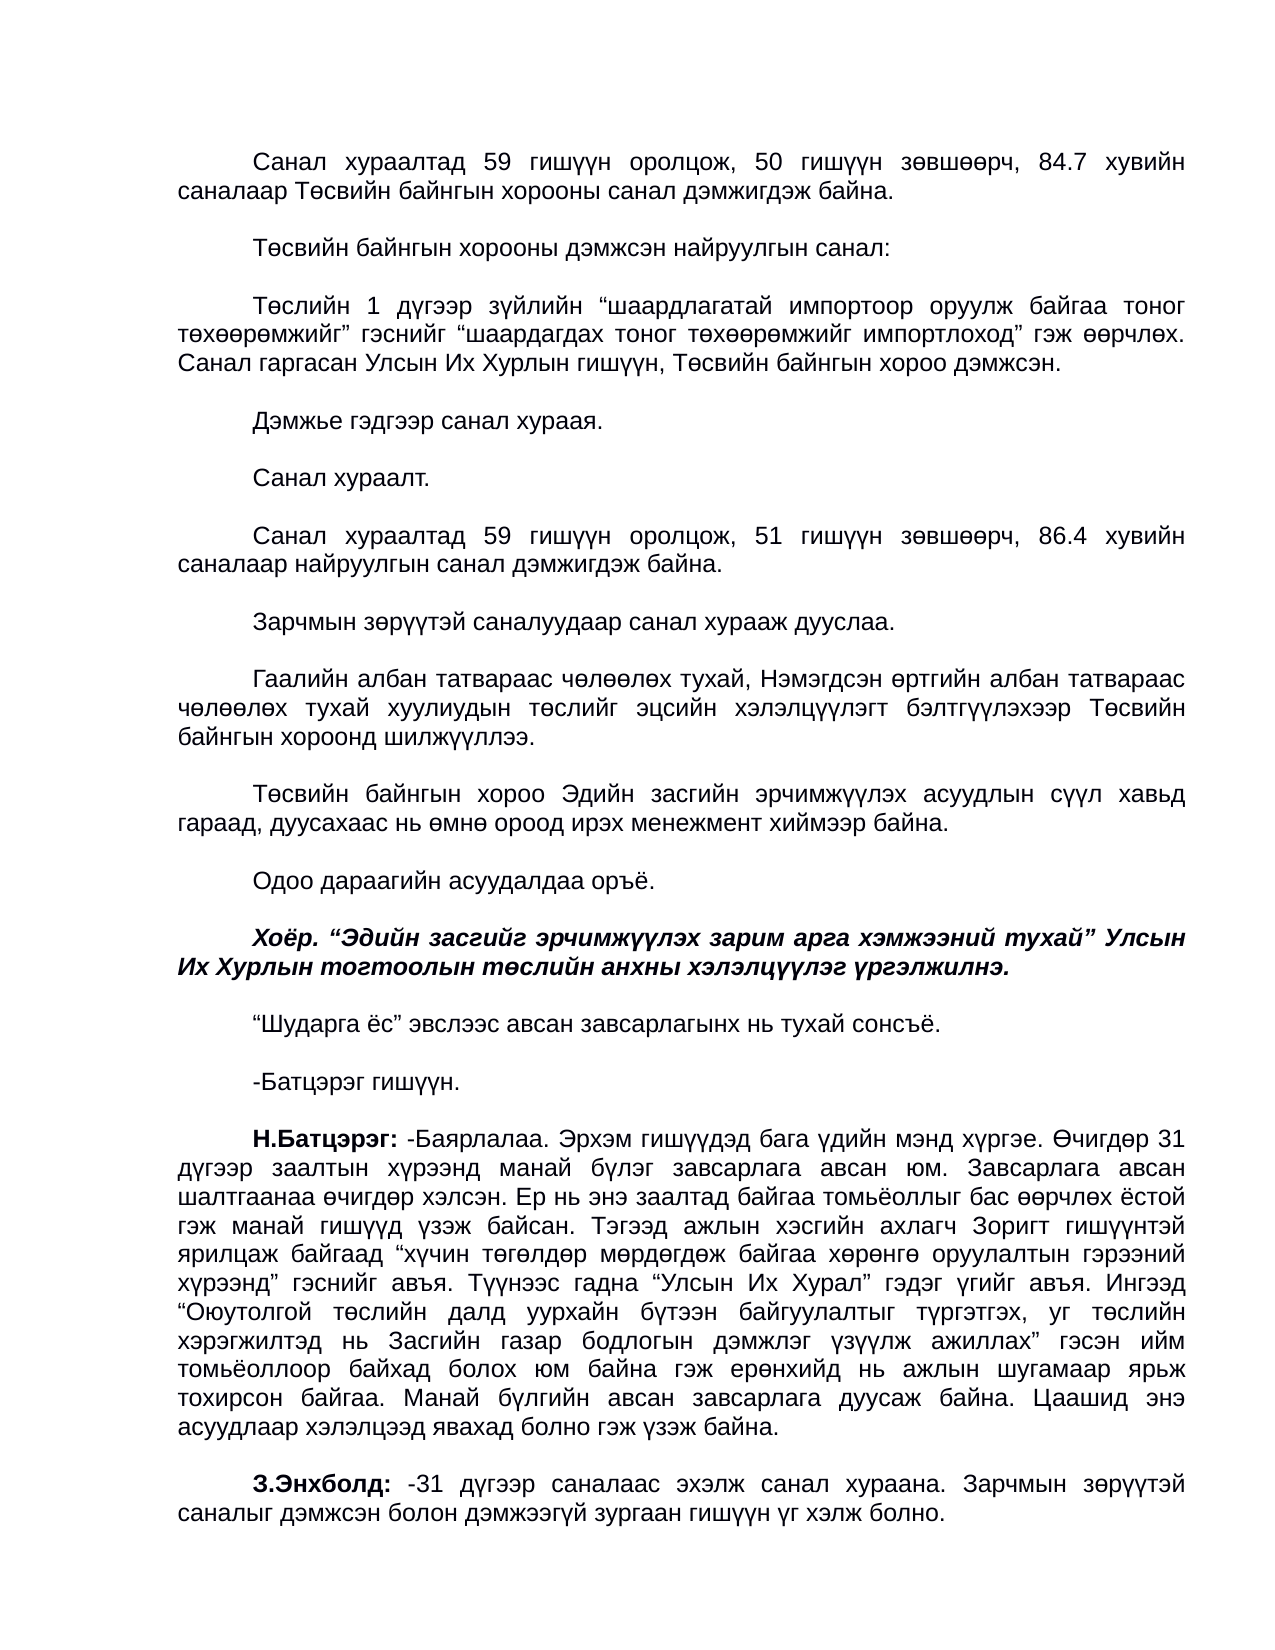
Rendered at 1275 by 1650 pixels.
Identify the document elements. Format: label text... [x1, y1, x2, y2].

text Санал хураалтад 59 гишүүн оролцож, 51 гишүүн зөвшөөрч, 86.4 хувийн саналаар найруулгын санал дэмжигдэж байна. [177, 521, 1186, 578]
text Санал хураалт. [177, 463, 1186, 492]
text Хоёр. “Эдийн засгийг эрчимжүүлэх зарим арга хэмжээний тухай” Улсын Их Хурлын тогтоолын төслийн анхны хэлэлцүүлэг үргэлжилнэ. [177, 923, 1186, 981]
text “Шударга ёс” эвслээс авсан завсарлагынх нь тухай сонсъё. [177, 1009, 1186, 1038]
text Төслийн 1 дүгээр зүйлийн “шаардлагатай импортоор оруулж байгаа тоног төхөөрөмжийг” гэснийг “шаардагдах тоног төхөөрөмжийг импортлоход” гэж өөрчлөх. Санал гаргасан Улсын Их Хурлын гишүүн, Төсвийн байнгын хороо дэмжсэн. [177, 291, 1186, 377]
text Санал хураалтад 59 гишүүн оролцож, 50 гишүүн зөвшөөрч, 84.7 хувийн саналаар Төсвийн байнгын хорооны санал дэмжигдэж байна. [177, 147, 1186, 204]
text Дэмжье гэдгээр санал хураая. [177, 406, 1186, 434]
text Төсвийн байнгын хороо Эдийн засгийн эрчимжүүлэх асуудлын сүүл хавьд гараад, дуусахаас нь өмнө ороод ирэх менежмент хиймээр байна. [177, 779, 1186, 837]
text -Батцэрэг гишүүн. [177, 1067, 1186, 1096]
text Одоо дараагийн асуудалдаа оръё. [177, 866, 1186, 894]
text Төсвийн байнгын хорооны дэмжсэн найруулгын санал: [177, 233, 1186, 262]
text Гаалийн албан татвараас чөлөөлөх тухай, Нэмэгдсэн өртгийн албан татвараас чөлөөлөх тухай хуулиудын төслийг эцсийн хэлэлцүүлэгт бэлтгүүлэхээр Төсвийн байнгын хороонд шилжүүллээ. [177, 664, 1186, 751]
text З.Энхболд: -31 дүгээр саналаас эхэлж санал хураана. Зарчмын зөрүүтэй саналыг дэмжсэн болон дэмжээгүй зургаан гишүүн үг хэлж болно. [177, 1469, 1186, 1527]
text Зарчмын зөрүүтэй саналуудаар санал хурааж дууслаа. [177, 607, 1186, 636]
text Н.Батцэрэг: -Баярлалаа. Эрхэм гишүүдэд бага үдийн мэнд хүргэе. Өчигдөр 31 дүгээр заалтын хүрээнд манай бүлэг завсарлага авсан юм. Завсарлага авсан шалтгаанаа өчигдөр хэлсэн. Ер нь энэ заалтад байгаа томьёоллыг бас өөрчлөх ёстой гэж манай гишүүд үзэж байсан. Тэгээд ажлын хэсгийн ахлагч Зоригт гишүүнтэй ярилцаж байгаад “хүчин төгөлдөр мөрдөгдөж байгаа хөрөнгө оруулалтын гэрээний хүрээнд” гэснийг авъя. Түүнээс гадна “Улсын Их Хурал” гэдэг үгийг авъя. Ингээд “Оюутолгой төслийн далд уурхайн бүтээн байгуулалтыг түргэтгэх, уг төслийн хэрэгжилтэд нь Засгийн газар бодлогын дэмжлэг үзүүлж ажиллах” гэсэн ийм томьёоллоор байхад болох юм байна гэж ерөнхийд нь ажлын шугамаар ярьж тохирсон байгаа. Манай бүлгийн авсан завсарлага дуусаж байна. Цаашид энэ асуудлаар хэлэлцээд явахад болно гэж үзэж байна. [177, 1124, 1186, 1441]
